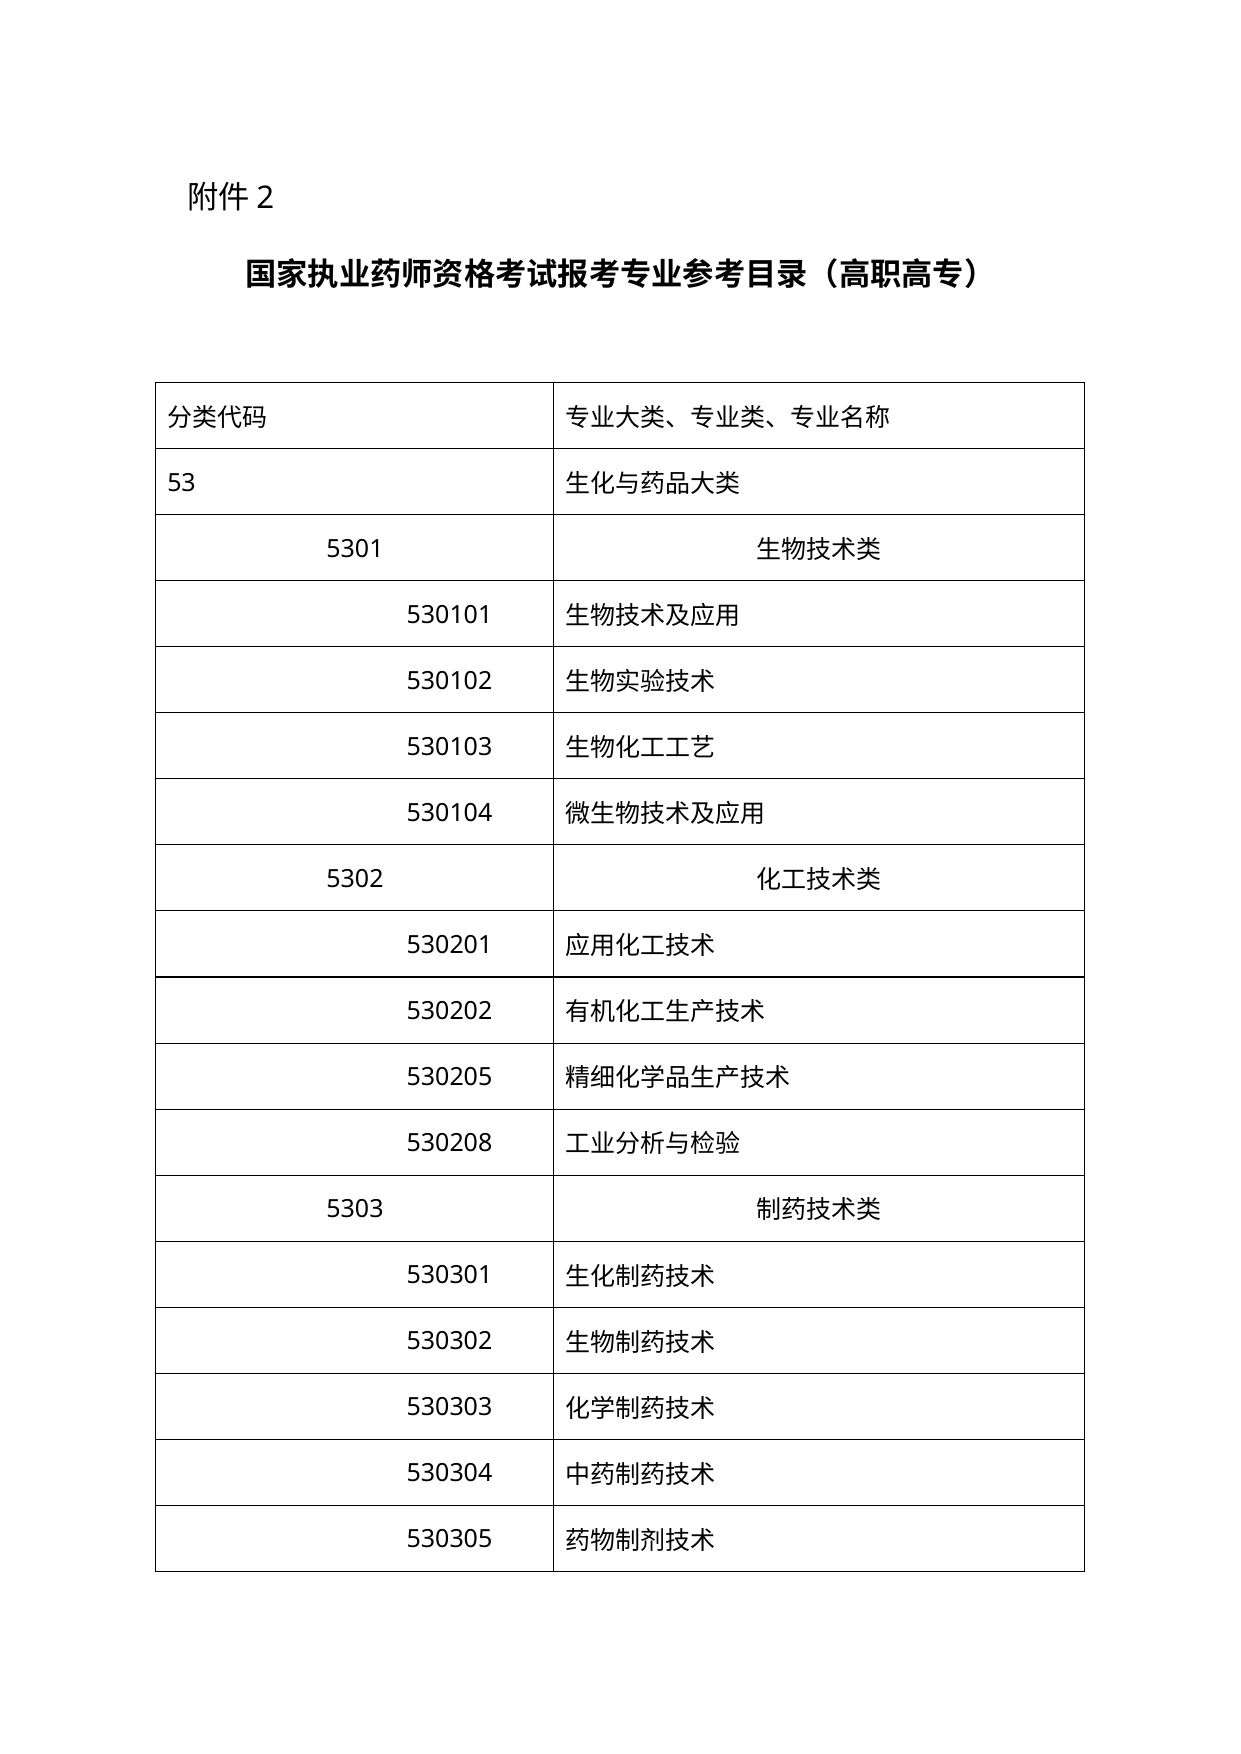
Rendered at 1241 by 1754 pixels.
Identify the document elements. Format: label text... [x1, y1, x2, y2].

table_cell 530201 [156, 911, 553, 976]
table_cell 有机化工生产技术 [554, 978, 1084, 1042]
table_cell 化学制药技术 [554, 1374, 1084, 1439]
text 国家执业药师资格考试报考专业参考目录（高职高专） [187, 239, 1053, 304]
table_cell 生物技术及应用 [554, 581, 1084, 646]
table_cell 制药技术类 [554, 1176, 1084, 1241]
table_cell 5301 [156, 515, 553, 580]
table_cell 530301 [156, 1242, 553, 1307]
table_header 分类代码 [156, 383, 553, 448]
table_cell 530303 [156, 1374, 553, 1439]
table_cell 微生物技术及应用 [554, 779, 1084, 844]
table_cell 生物技术类 [554, 515, 1084, 580]
table_cell 53 [156, 449, 553, 514]
table_cell 生化与药品大类 [554, 449, 1084, 514]
table_cell 530101 [156, 581, 553, 646]
table_cell 530202 [156, 978, 553, 1042]
table_cell 精细化学品生产技术 [554, 1044, 1084, 1108]
text 附件2 [187, 162, 1053, 227]
table_cell 530104 [156, 779, 553, 844]
table_cell 530205 [156, 1044, 553, 1108]
table_cell 530103 [156, 713, 553, 778]
table_header 专业大类、专业类、专业名称 [554, 383, 1084, 448]
table_cell 530302 [156, 1308, 553, 1373]
table_cell 应用化工技术 [554, 911, 1084, 976]
table_cell 530208 [156, 1110, 553, 1174]
table_cell 5302 [156, 845, 553, 910]
table_cell 生物制药技术 [554, 1308, 1084, 1373]
table_cell 生物化工工艺 [554, 713, 1084, 778]
table_cell 药物制剂技术 [554, 1506, 1084, 1571]
table_cell 化工技术类 [554, 845, 1084, 910]
table_cell 中药制药技术 [554, 1440, 1084, 1505]
table_cell 530304 [156, 1440, 553, 1505]
table_cell 生物实验技术 [554, 647, 1084, 712]
table_cell 生化制药技术 [554, 1242, 1084, 1307]
table_cell 5303 [156, 1176, 553, 1241]
table_cell 工业分析与检验 [554, 1110, 1084, 1174]
table_cell 530102 [156, 647, 553, 712]
table_cell 530305 [156, 1506, 553, 1571]
